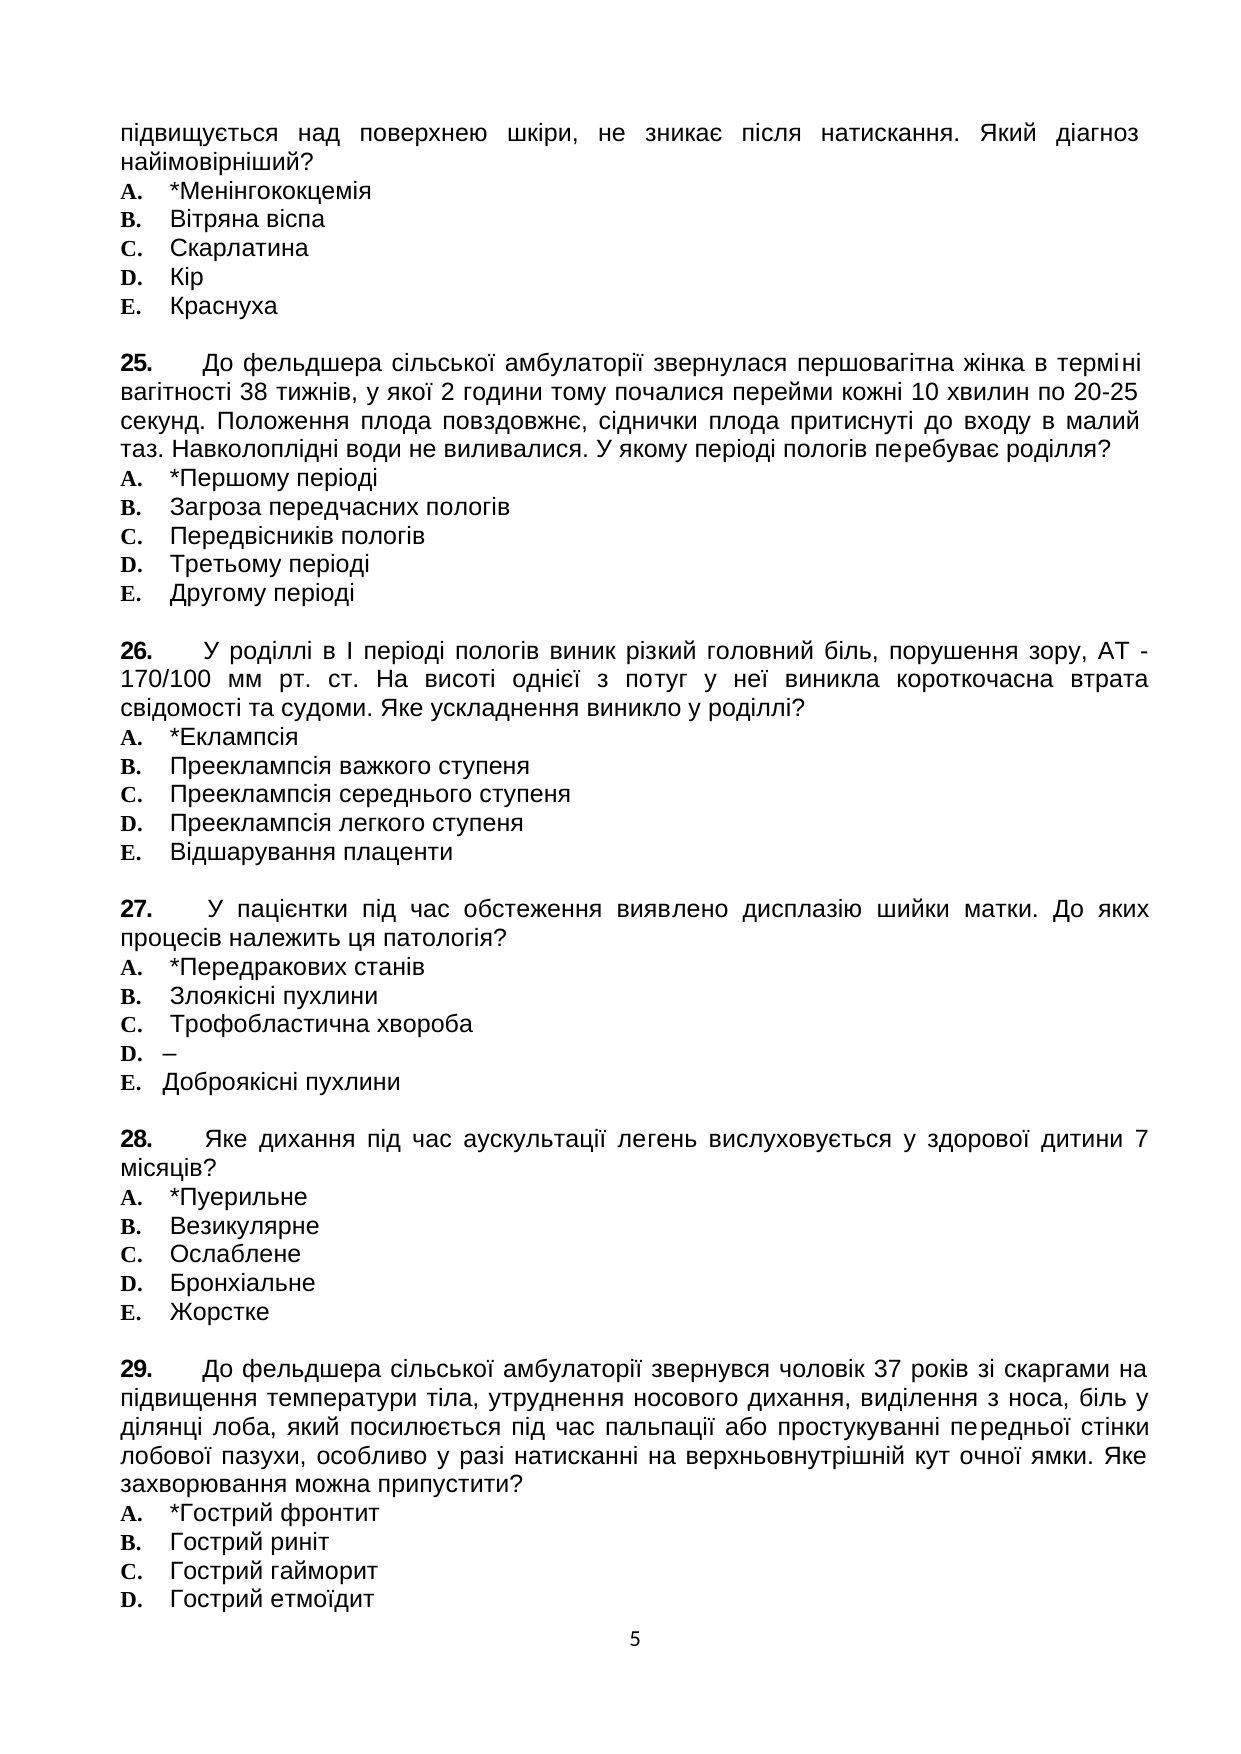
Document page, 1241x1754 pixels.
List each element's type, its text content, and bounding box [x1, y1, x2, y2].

list Прееклампсія важкого ступеня [120, 751, 1152, 779]
list Везикулярне [120, 1211, 1152, 1239]
list Кір [120, 262, 991, 291]
list У роділлі в І періоді пологів виник різкий головний біль, порушення зору, АТ - 170/100 мм рт. ст. На висоті однієї з потуг у неї виникла короткочасна втрата свідомості та судоми. Яке ускладнення виникло у роділлі? [120, 636, 1149, 722]
list Загроза передчасних пологів [120, 492, 1152, 521]
list *Еклампсія [120, 722, 1152, 751]
list Передвісників пологів [120, 521, 1152, 549]
list До фельдшера сільської амбулаторії звернулася першовагітна жінка в терміні вагітності 38 тижнів, у якої 2 години тому почалися перейми кожні 10 хвилин по 20-25 секунд. Положення плода повздовжнє, сіднички плода притиснуті до входу в малий таз. Навколоплідні води не виливалися. У якому періоді пологів перебуває роділля? [120, 348, 1141, 463]
list Злоякісні пухлини [120, 981, 1152, 1009]
list Ослаблене [120, 1239, 1152, 1268]
list Доброякісні пухлини [120, 1067, 964, 1096]
list У пацієнтки під час обстеження виявлено дисплазію шийки матки. До яких процесів належить ця патологія? [120, 894, 1149, 952]
list *Пуерильне [120, 1182, 1152, 1211]
list Скарлатина [120, 233, 1152, 262]
list Другому періоді [120, 578, 927, 607]
list Гострий риніт [120, 1527, 1152, 1556]
list Яке дихання під час аускультації легень вислуховується у здорової дитини 7 місяців? [120, 1124, 1149, 1182]
list Краснуха [120, 291, 991, 319]
list Вітряна віспа [120, 204, 1152, 233]
list Відшарування плаценти [120, 837, 1066, 866]
list До фельдшера сільської амбулаторії звернувся чоловік 37 років зі скаргами на підвищення температури тіла, утруднення носового дихання, виділення з носа, біль у ділянці лоба, який посилюється під час пальпації або простукуванні передньої стінки лобової пазухи, особливо у разі натисканні на верхньовнутрішній кут очної ямки. Яке захворювання можна припустити? [120, 1354, 1149, 1498]
list Прееклампсія легкого ступеня [120, 808, 1066, 837]
list – [120, 1038, 964, 1067]
list Жорстке [120, 1297, 881, 1326]
list *Гострий фронтит [120, 1498, 1152, 1527]
list Прееклампсія середнього ступеня [120, 779, 1152, 808]
list *Передракових станів [120, 952, 1152, 981]
list *Менінгококцемія [120, 176, 1152, 204]
list Гострий гайморит [120, 1556, 927, 1584]
list Гострий етмоїдит [120, 1584, 927, 1613]
list Трофобластична хвороба [120, 1009, 1152, 1038]
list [120, 118, 1141, 176]
list Третьому періоді [120, 549, 927, 578]
list Бронхіальне [120, 1268, 881, 1297]
list *Першому періоді [120, 463, 1152, 492]
